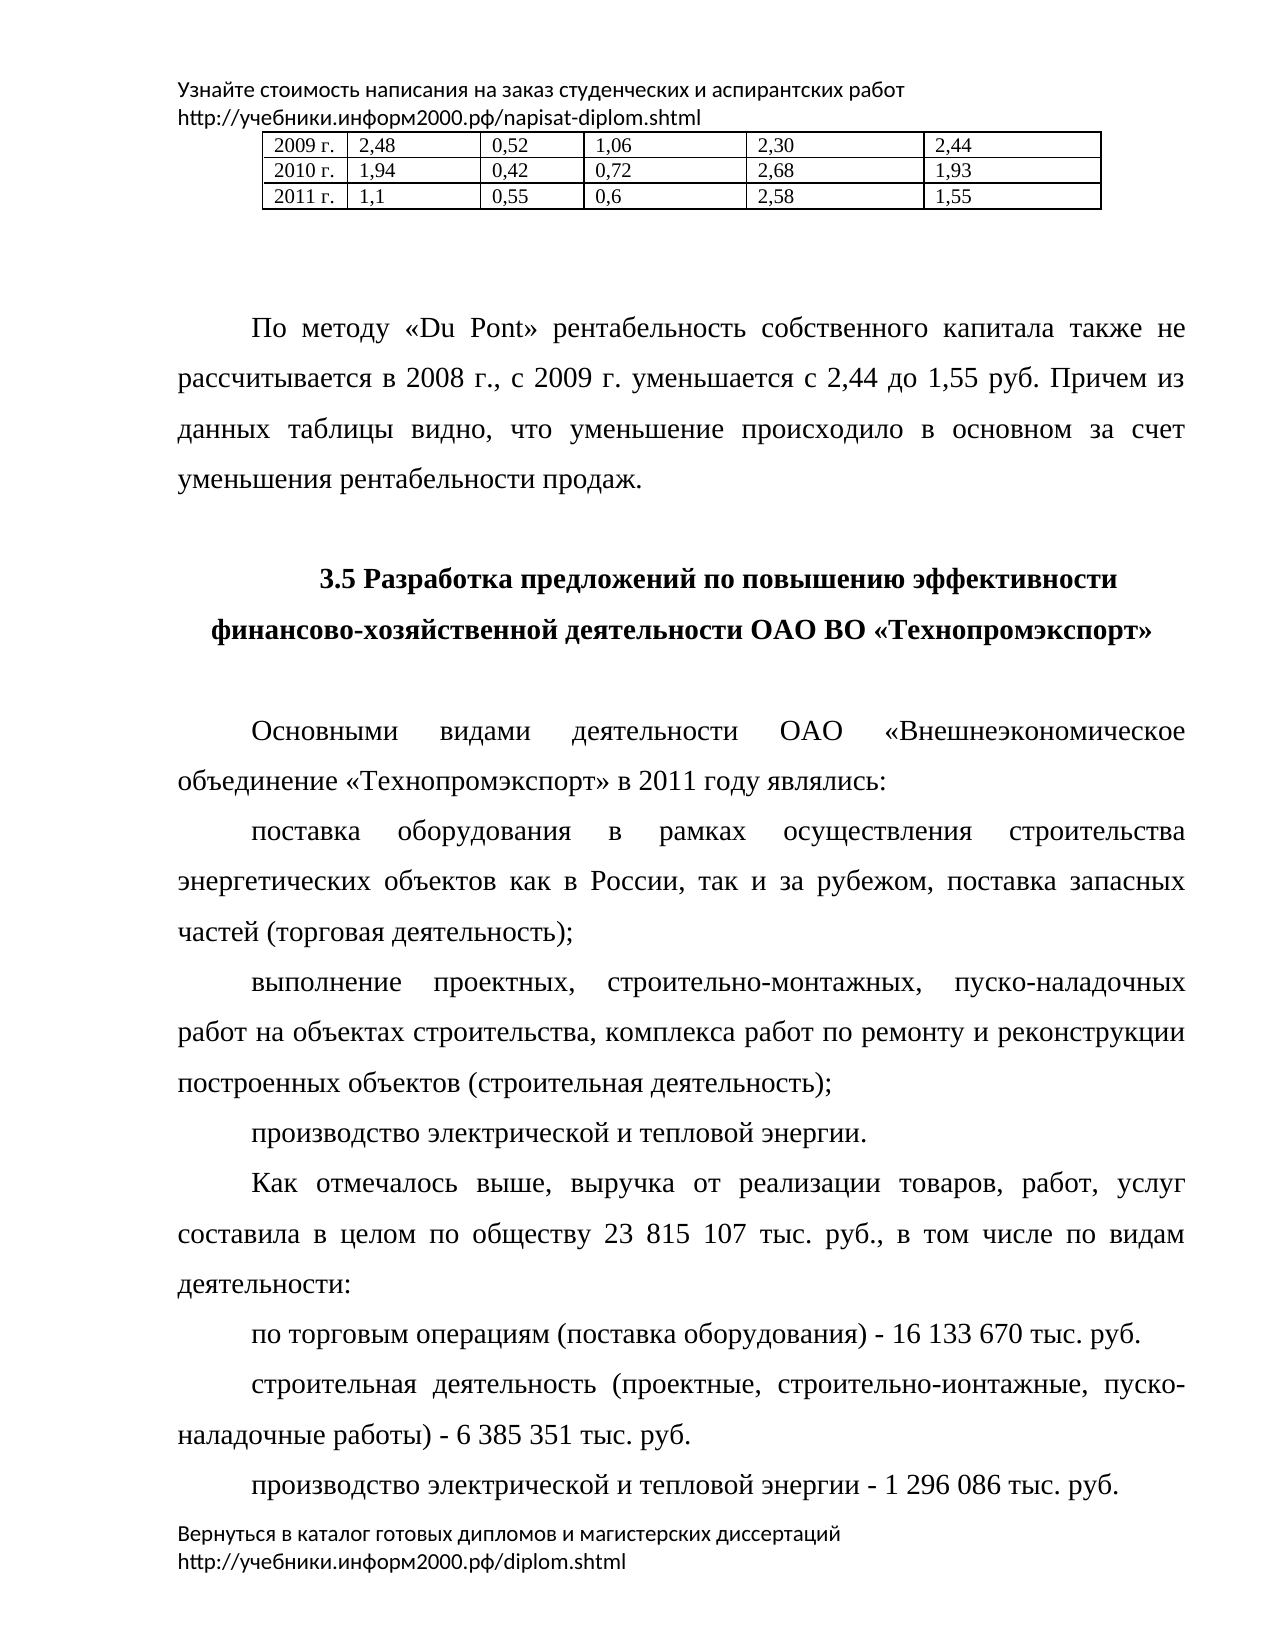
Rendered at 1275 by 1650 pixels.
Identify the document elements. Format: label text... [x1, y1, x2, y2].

text производство электрической и тепловой энергии. [177, 1115, 1186, 1149]
table_cell 2,44 [925, 133, 1100, 157]
table_cell 0,52 [481, 133, 583, 157]
table_cell 2010 г. [263, 158, 347, 182]
table_cell 2009 г. [263, 133, 347, 157]
table_cell 2,58 [747, 184, 923, 208]
text Как отмечалось выше, выручка от реализации товаров, работ, услуг составила в целом по обществу 23 815 107 тыс. руб., в том числе по видам деятельности: [177, 1165, 1186, 1299]
table_cell 2011 г. [263, 183, 347, 208]
text 3.5 Разработка предложений по повышению эффективности финансово-хозяйственной деятельности ОАО ВО «Технопромэкспорт» [177, 562, 1186, 646]
text поставка оборудования в рамках осуществления строительства энергетических объектов как в России, так и за рубежом, поставка запасных частей (торговая деятельность); [177, 813, 1186, 947]
table_cell 1,93 [925, 158, 1100, 182]
text строительная деятельность (проектные, строительно-ионтажные, пуско-наладочные работы) - 6 385 351 тыс. руб. [177, 1367, 1186, 1451]
table_cell 1,06 [585, 133, 746, 157]
table_cell 2,48 [348, 133, 480, 157]
text по торговым операциям (поставка оборудования) - 16 133 670 тыс. руб. [177, 1316, 1186, 1350]
table_cell 0,55 [481, 184, 583, 208]
text Основными видами деятельности ОАО «Внешнеэкономическое объединение «Технопромэкспорт» в 2011 году являлись: [177, 713, 1186, 796]
text По методу «Du Pont» рентабельность собственного капитала также не рассчитывается в 2008 г., с 2009 г. уменьшается с 2,44 до 1,55 руб. Причем из данных таблицы видно, что уменьшение происходило в основном за счет уменьшения рентабельности продаж. [177, 310, 1186, 494]
text выполнение проектных, строительно-монтажных, пуско-наладочных работ на объектах строительства, комплекса работ по ремонту и реконструкции построенных объектов (строительная деятельность); [177, 964, 1186, 1098]
table_cell 1,1 [348, 184, 480, 208]
table_cell 2,68 [747, 158, 923, 182]
table_cell 0,6 [585, 184, 746, 208]
table_cell 2,30 [747, 133, 923, 157]
table_cell 0,72 [585, 158, 746, 182]
table_cell 1,94 [348, 158, 480, 182]
table_cell 1,55 [925, 184, 1100, 208]
table_cell 0,42 [481, 158, 583, 182]
text производство электрической и тепловой энергии - 1 296 086 тыс. руб. [177, 1467, 1186, 1501]
